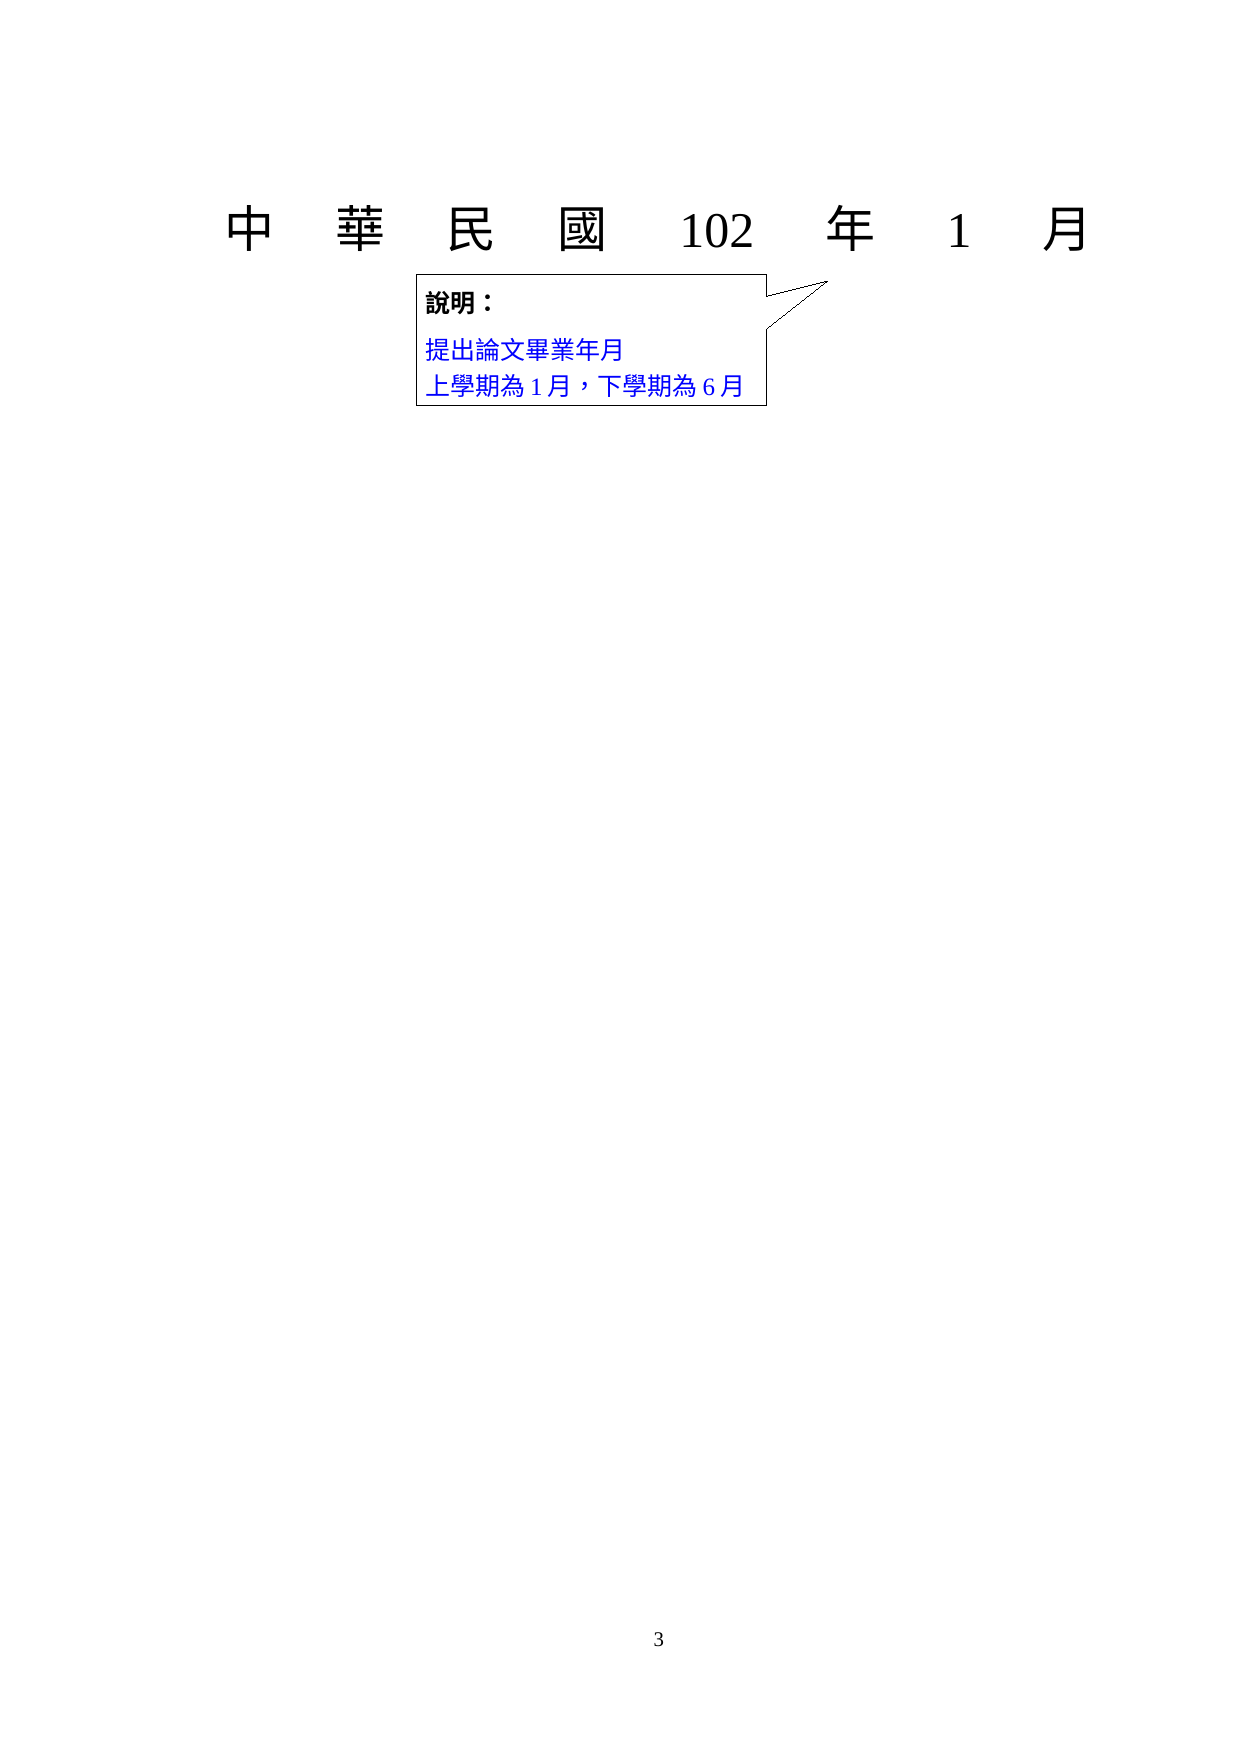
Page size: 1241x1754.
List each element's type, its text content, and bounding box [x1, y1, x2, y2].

text 中華民國102年1月 [224, 189, 1092, 261]
